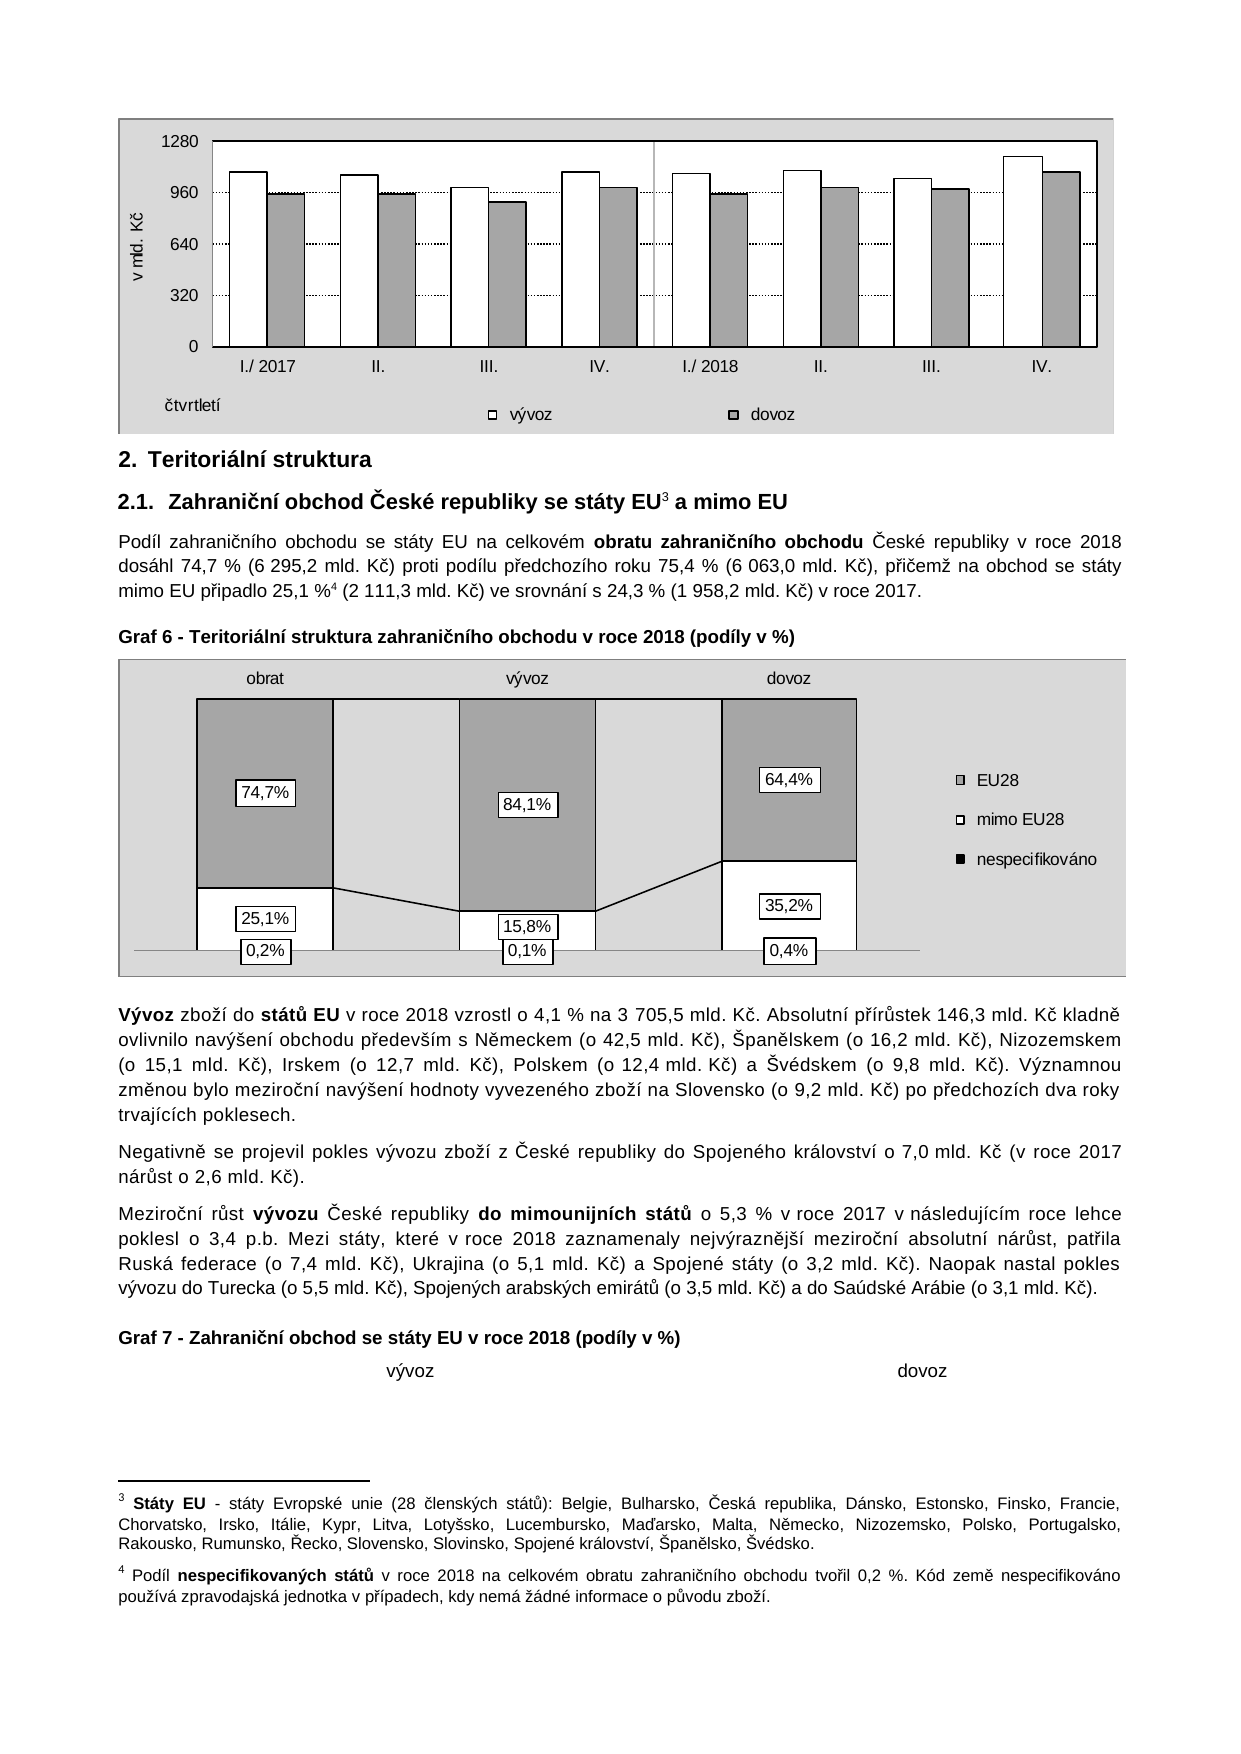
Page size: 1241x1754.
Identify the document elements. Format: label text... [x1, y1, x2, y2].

list Teritoriální struktura [118, 446, 1122, 473]
text Vývoz zboží do států EU v roce 2018 vzrostl o 4,1 % na 3 705,5 mld. Kč. Absolutní přírůstek 146,3 mld. Kč kladně ovlivnilo navýšení obchodu především s Německem (o 42,5 mld. Kč), Španělskem (o 16,2 mld. Kč), Nizozemskem (o 15,1 mld. Kč), Irskem (o 12,7 mld. Kč), Polskem (o 12,4 mld. Kč) a Švédskem (o 9,8 mld. Kč). Významnou změnou bylo meziroční navýšení hodnoty vyvezeného zboží na Slovensko (o 9,2 mld. Kč) po předchozích dva roky trvajících poklesech. [118, 1004, 1122, 1125]
text Negativně se projevil pokles vývozu zboží z České republiky do Spojeného království o 7,0 mld. Kč (v roce 2017 nárůst o 2,6 mld. Kč). [118, 1141, 1122, 1187]
text Podíl zahraničního obchodu se státy EU na celkovém obratu zahraničního obchodu České republiky v roce 2018 dosáhl 74,7 % (6 295,2 mld. Kč) proti podílu předchozího roku 75,4 % (6 063,0 mld. Kč), přičemž na obchod se státy mimo EU připadlo 25,1 % (2 111,3 mld. Kč) ve srovnání s 24,3 % (1 958,2 mld. Kč) v roce 2017. [118, 531, 1122, 602]
text Graf 6 - Teritoriální struktura zahraničního obchodu v roce 2018 (podíly v %) [118, 626, 1122, 647]
text vývoz dovoz [118, 1360, 1122, 1382]
list Zahraniční obchod České republiky se státy EU a mimo EU [117, 489, 1122, 514]
text Graf 7 - Zahraniční obchod se státy EU v roce 2018 (podíly v %) [118, 1327, 1122, 1348]
text Meziroční růst vývozu České republiky do mimounijních států o 5,3 % v roce 2017 v následujícím roce lehce poklesl o 3,4 p.b. Mezi státy, které v roce 2018 zaznamenaly nejvýraznější meziroční absolutní nárůst, patřila Ruská federace (o 7,4 mld. Kč), Ukrajina (o 5,1 mld. Kč) a Spojené státy (o 3,2 mld. Kč). Naopak nastal pokles vývozu do Turecka (o 5,5 mld. Kč), Spojených arabských emirátů (o 3,5 mld. Kč) a do Saúdské Arábie (o 3,1 mld. Kč). [118, 1203, 1122, 1299]
